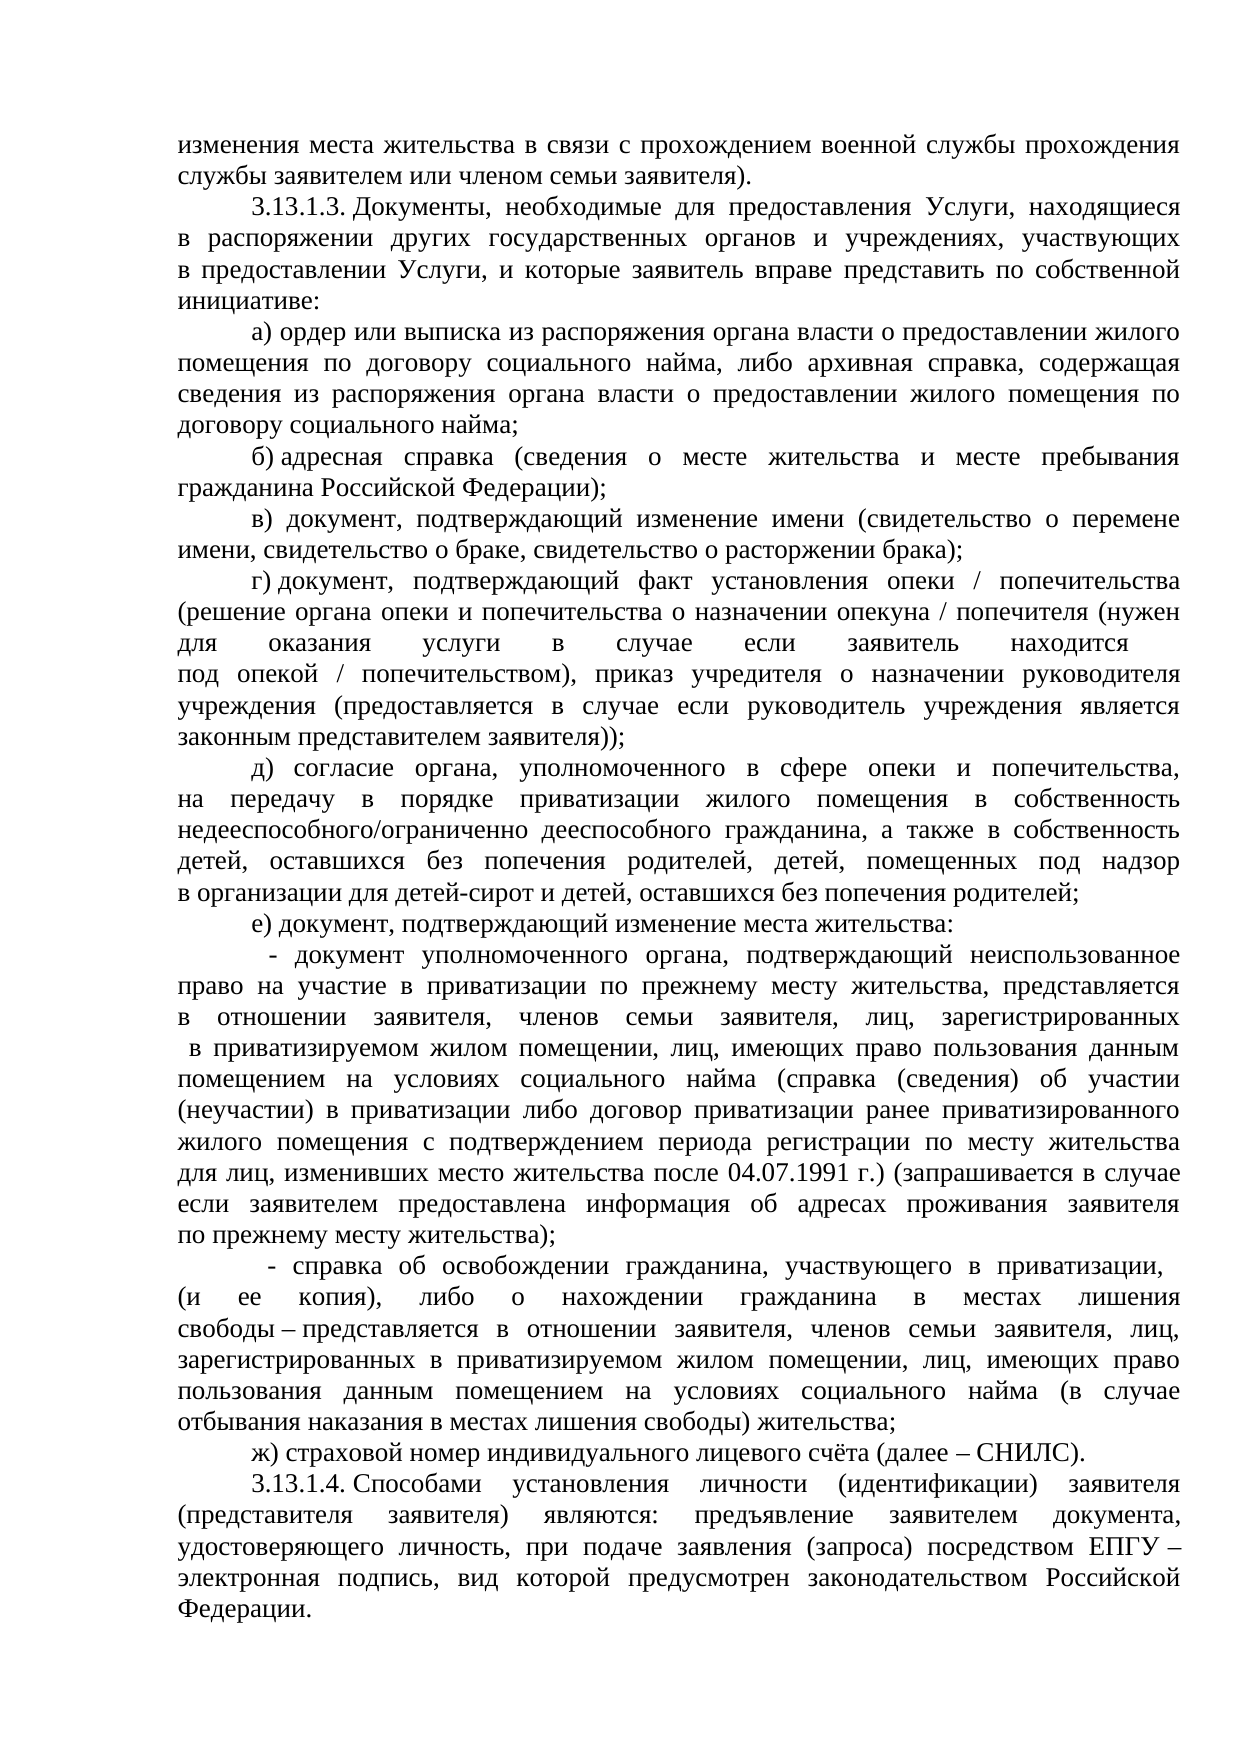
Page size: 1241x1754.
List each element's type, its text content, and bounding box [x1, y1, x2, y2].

text 3.13.1.4. Способами установления личности (идентификации) заявителя (представителя заявителя) являются: предъявление заявителем документа, удостоверяющего личность, при подаче заявления (запроса) посредством ЕПГУ – электронная подпись, вид которой предусмотрен законодательством Российской Федерации. [177, 1467, 1181, 1623]
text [177, 128, 1181, 190]
text - документ уполномоченного органа, подтверждающий неиспользованное право на участие в приватизации по прежнему месту жительства, представляется в отношении заявителя, членов семьи заявителя, лиц, зарегистрированных в приватизируемом жилом помещении, лиц, имеющих право пользования данным помещением на условиях социального найма (справка (сведения) об участии (неучастии) в приватизации либо договор приватизации ранее приватизированного жилого помещения с подтверждением периода регистрации по месту жительства для лиц, изменивших место жительства после 04.07.1991 г.) (запрашивается в случае если заявителем предоставлена информация об адресах проживания заявителя по прежнему месту жительства); [177, 938, 1181, 1249]
text 3.13.1.3. Документы, необходимые для предоставления Услуги, находящиеся в распоряжении других государственных органов и учреждениях, участвующих в предоставлении Услуги, и которые заявитель вправе представить по собственной инициативе: [177, 190, 1181, 315]
text а) ордер или выписка из распоряжения органа власти о предоставлении жилого помещения по договору социального найма, либо архивная справка, содержащая сведения из распоряжения органа власти о предоставлении жилого помещения по договору социального найма; [177, 315, 1181, 439]
text - справка об освобождении гражданина, участвующего в приватизации, (и ее копия), либо о нахождении гражданина в местах лишения свободы ‒ представляется в отношении заявителя, членов семьи заявителя, лиц, зарегистрированных в приватизируемом жилом помещении, лиц, имеющих право пользования данным помещением на условиях социального найма (в случае отбывания наказания в местах лишения свободы) жительства; [177, 1249, 1181, 1436]
text ж) страховой номер индивидуального лицевого счёта (далее – СНИЛС). [177, 1436, 1181, 1467]
text б) адресная справка (сведения о месте жительства и месте пребывания гражданина Российской Федерации); [177, 439, 1181, 502]
text д) согласие органа, уполномоченного в сфере опеки и попечительства, на передачу в порядке приватизации жилого помещения в собственность недееспособного/ограниченно дееспособного гражданина, а также в собственность детей, оставшихся без попечения родителей, детей, помещенных под надзор в организации для детей-сирот и детей, оставшихся без попечения родителей; [177, 751, 1181, 907]
text г) документ, подтверждающий факт установления опеки / попечительства (решение органа опеки и попечительства о назначении опекуна / попечителя (нужен для оказания услуги в случае если заявитель находится под опекой / попечительством), приказ учредителя о назначении руководителя учреждения (предоставляется в случае если руководитель учреждения является законным представителем заявителя)); [177, 564, 1181, 751]
text е) документ, подтверждающий изменение места жительства: [177, 907, 1181, 938]
text в) документ, подтверждающий изменение имени (свидетельство о перемене имени, свидетельство о браке, свидетельство о расторжении брака); [177, 502, 1181, 564]
